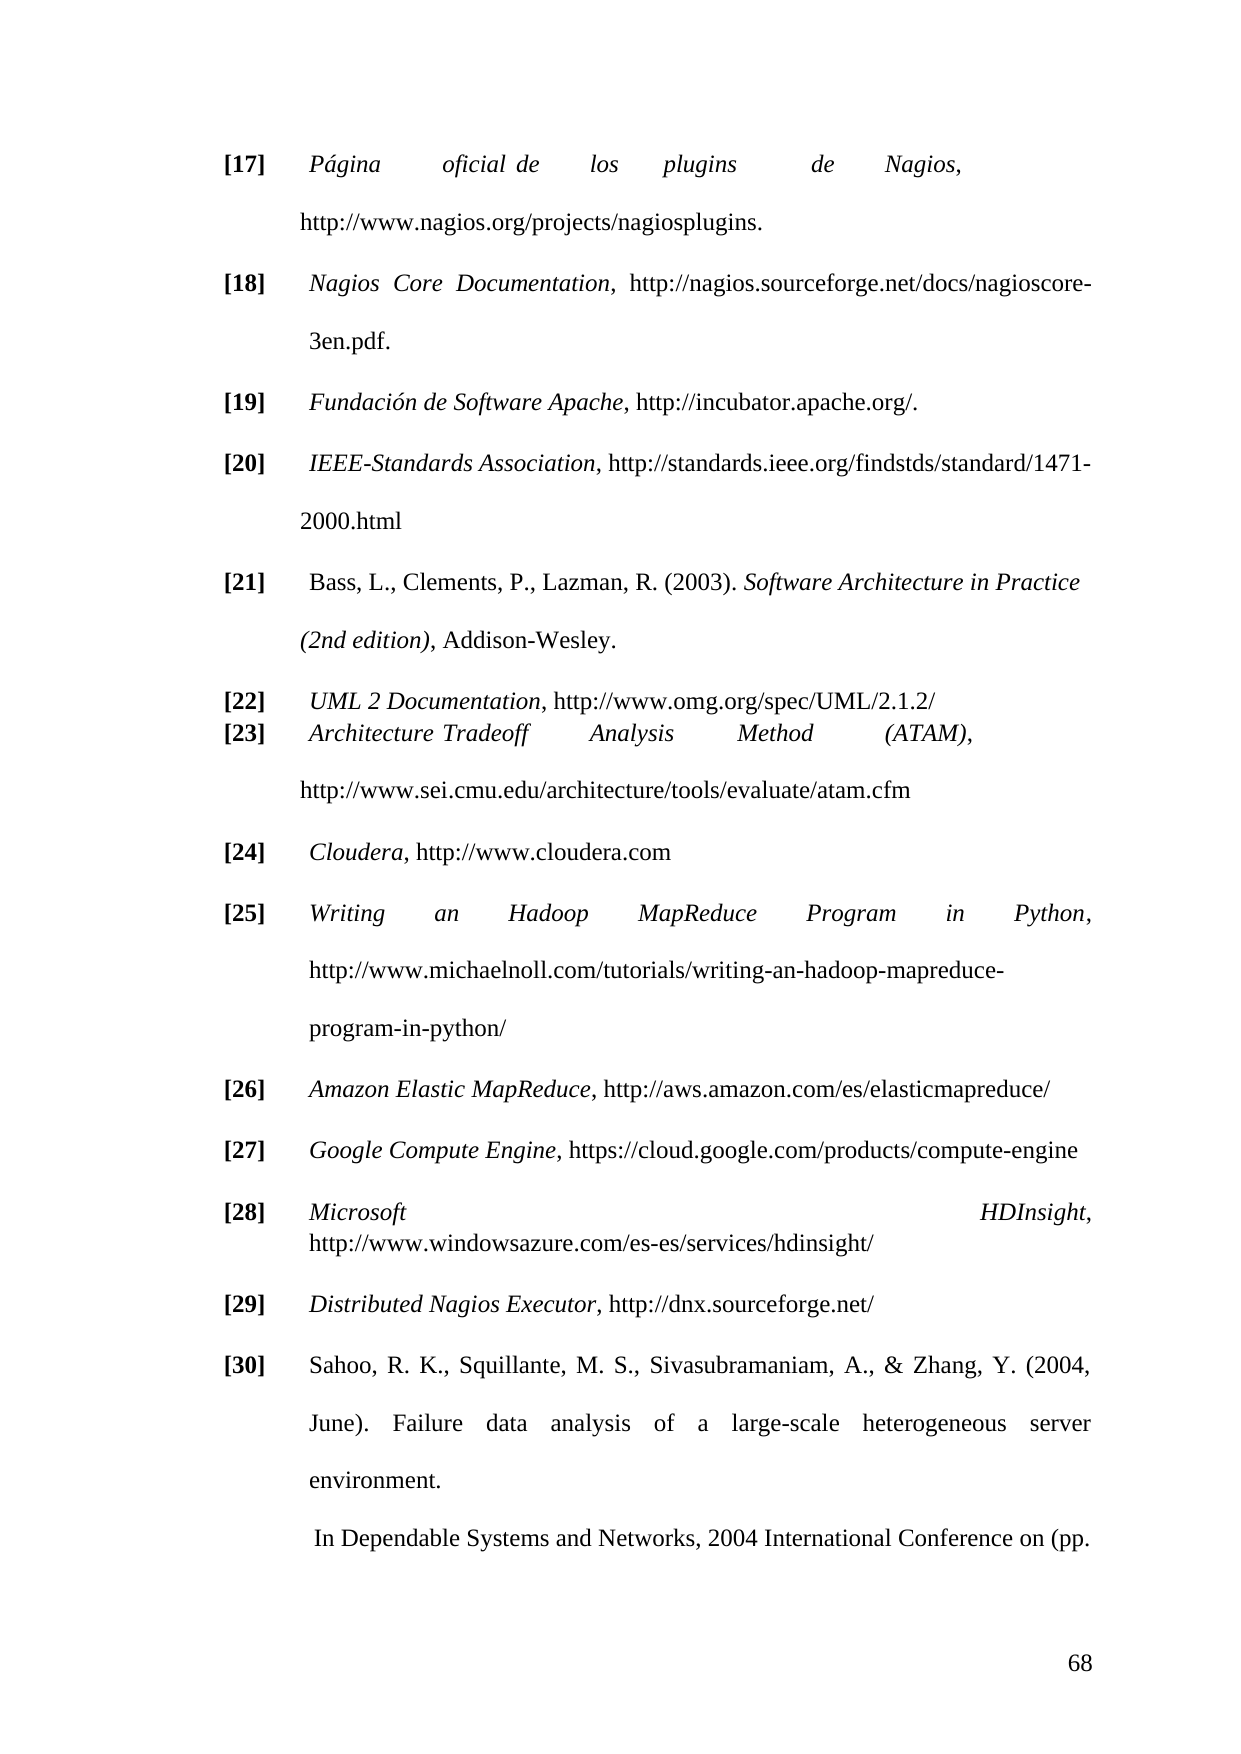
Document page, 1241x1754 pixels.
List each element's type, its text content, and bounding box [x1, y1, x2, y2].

text http://www.nagios.org/projects/nagiosplugins. [300, 207, 1092, 236]
list UML 2 Documentation, http://www.omg.org/spec/UML/2.1.2/ [223, 686, 1092, 715]
list Google Compute Engine, https://cloud.google.com/products/compute-engine [223, 1136, 1092, 1164]
list Cloudera, http://www.cloudera.com [223, 837, 1092, 866]
list Microsoft HDInsight, http://www.windowsazure.com/es-es/services/hdinsight/ [223, 1197, 1092, 1256]
list Writing an Hadoop MapReduce Program in Python, http://www.michaelnoll.com/tutorials/writing-an-hadoop-mapreduce-program-in-python/ [223, 898, 1092, 1042]
text In Dependable Systems and Networks, 2004 International Conference on (pp. [221, 1523, 1090, 1552]
list Amazon Elastic MapReduce, http://aws.amazon.com/es/elasticmapreduce/ [223, 1074, 1092, 1103]
list IEEE-Standards Association, http://standards.ieee.org/findstds/standard/1471- [223, 448, 1092, 477]
list Distributed Nagios Executor, http://dnx.sourceforge.net/ [223, 1289, 1092, 1318]
list Fundación de Software Apache, http://incubator.apache.org/. [223, 387, 1092, 416]
list Sahoo, R. K., Squillante, M. S., Sivasubramaniam, A., & Zhang, Y. (2004, June). Failure data analysis of a large-scale heterogeneous server environment. [223, 1350, 1092, 1494]
text 2000.html [300, 506, 1092, 535]
list Nagios Core Documentation, http://nagios.sourceforge.net/docs/nagioscore-3en.pdf. [223, 268, 1092, 355]
list Bass, L., Clements, P., Lazman, R. (2003). Software Architecture in Practice [223, 567, 1092, 596]
list Architecture Tradeoff Analysis Method (ATAM), [223, 718, 1092, 747]
text http://www.sei.cmu.edu/architecture/tools/evaluate/atam.cfm [300, 775, 1092, 804]
list Página oficial de los plugins de Nagios, [223, 149, 1092, 178]
text (2nd edition), Addison-Wesley. [300, 625, 1092, 654]
